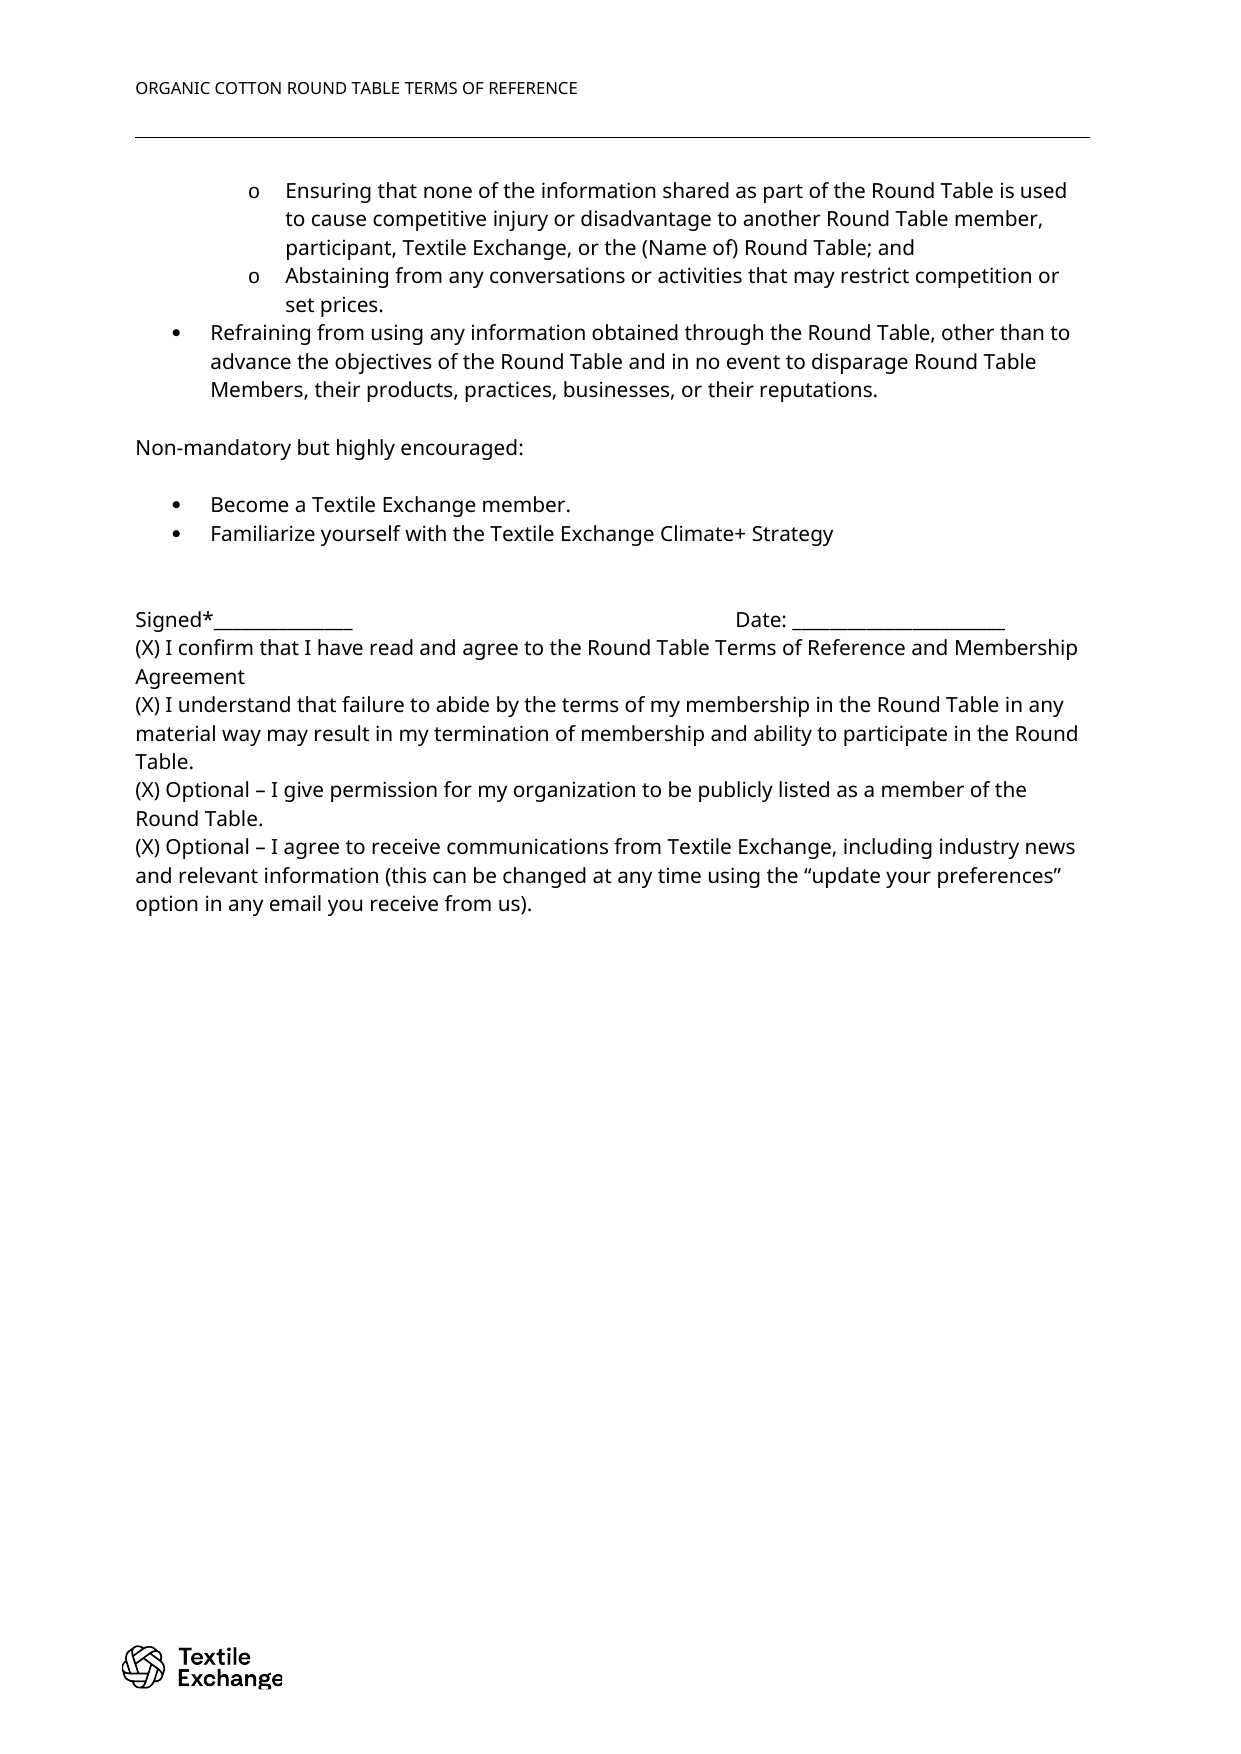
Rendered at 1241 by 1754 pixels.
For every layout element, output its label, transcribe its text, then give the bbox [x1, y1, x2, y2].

text (X) Optional – I give permission for my organization to be publicly listed as a member of the Round Table. [135, 776, 1090, 832]
text (X) Optional – I agree to receive communications from Textile Exchange, including industry news and relevant information (this can be changed at any time using the “update your preferences” option in any email you receive from us). [135, 832, 1090, 918]
text (X) I confirm that I have read and agree to the Round Table Terms of Reference and Membership Agreement [135, 633, 1090, 690]
text (X) I understand that failure to abide by the terms of my membership in the Round Table in any material way may result in my termination of membership and ability to participate in the Round Table. [135, 690, 1090, 776]
text Non-mandatory but highly encouraged: [135, 433, 1090, 461]
list Abstaining from any conversations or activities that may restrict competition or set prices. [248, 261, 1090, 318]
text Signed*_______________ Date: _______________________ [135, 605, 1090, 633]
list Ensuring that none of the information shared as part of the Round Table is used to cause competitive injury or disadvantage to another Round Table member, participant, Textile Exchange, or the (Name of) Round Table; and [248, 176, 1090, 261]
picture [121, 1645, 282, 1690]
list Refraining from using any information obtained through the Round Table, other than to advance the objectives of the Round Table and in no event to disparage Round Table Members, their products, practices, businesses, or their reputations. [173, 318, 1090, 404]
list Become a Textile Exchange member. [173, 490, 1090, 519]
list Familiarize yourself with the Textile Exchange Climate+ Strategy [173, 519, 1090, 547]
